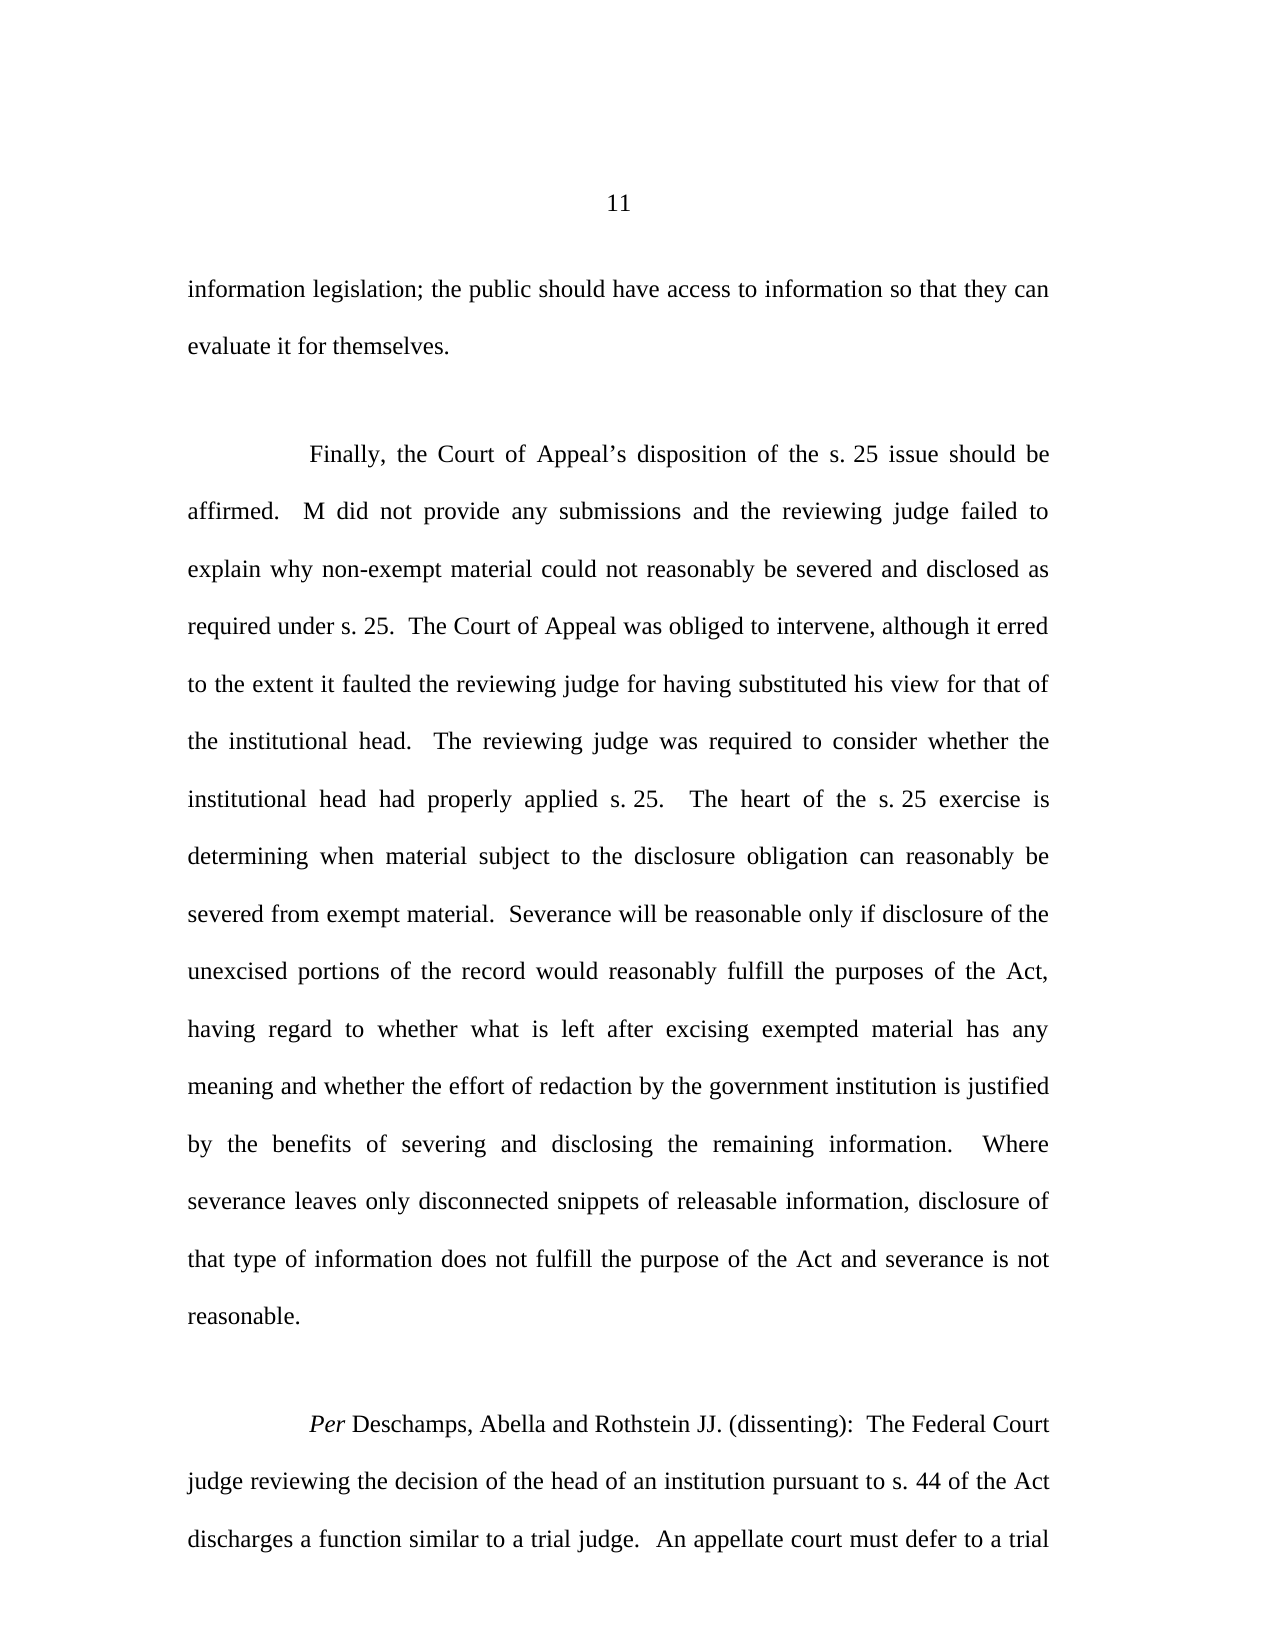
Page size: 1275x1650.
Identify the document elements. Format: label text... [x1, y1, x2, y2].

text Finally, the Court of Appeal’s disposition of the s. 25 issue should be affirmed. M did not provide any submissions and the reviewing judge failed to explain why non-exempt material could not reasonably be severed and disclosed as required under s. 25. The Court of Appeal was obliged to intervene, although it erred to the extent it faulted the reviewing judge for having substituted his view for that of the institutional head. The reviewing judge was required to consider whether the institutional head had properly applied s. 25. The heart of the s. 25 exercise is determining when material subject to the disclosure obligation can reasonably be severed from exempt material. Severance will be reasonable only if disclosure of the unexcised portions of the record would reasonably fulfill the purposes of the Act, having regard to whether what is left after excising exempted material has any meaning and whether the effort of redaction by the government institution is justified by the benefits of severing and disclosing the remaining information. Where severance leaves only disconnected snippets of releasable information, disclosure of that type of information does not fulfill the purpose of the Act and severance is not reasonable. [187, 439, 1050, 1330]
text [187, 274, 1050, 360]
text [187, 1409, 1050, 1553]
